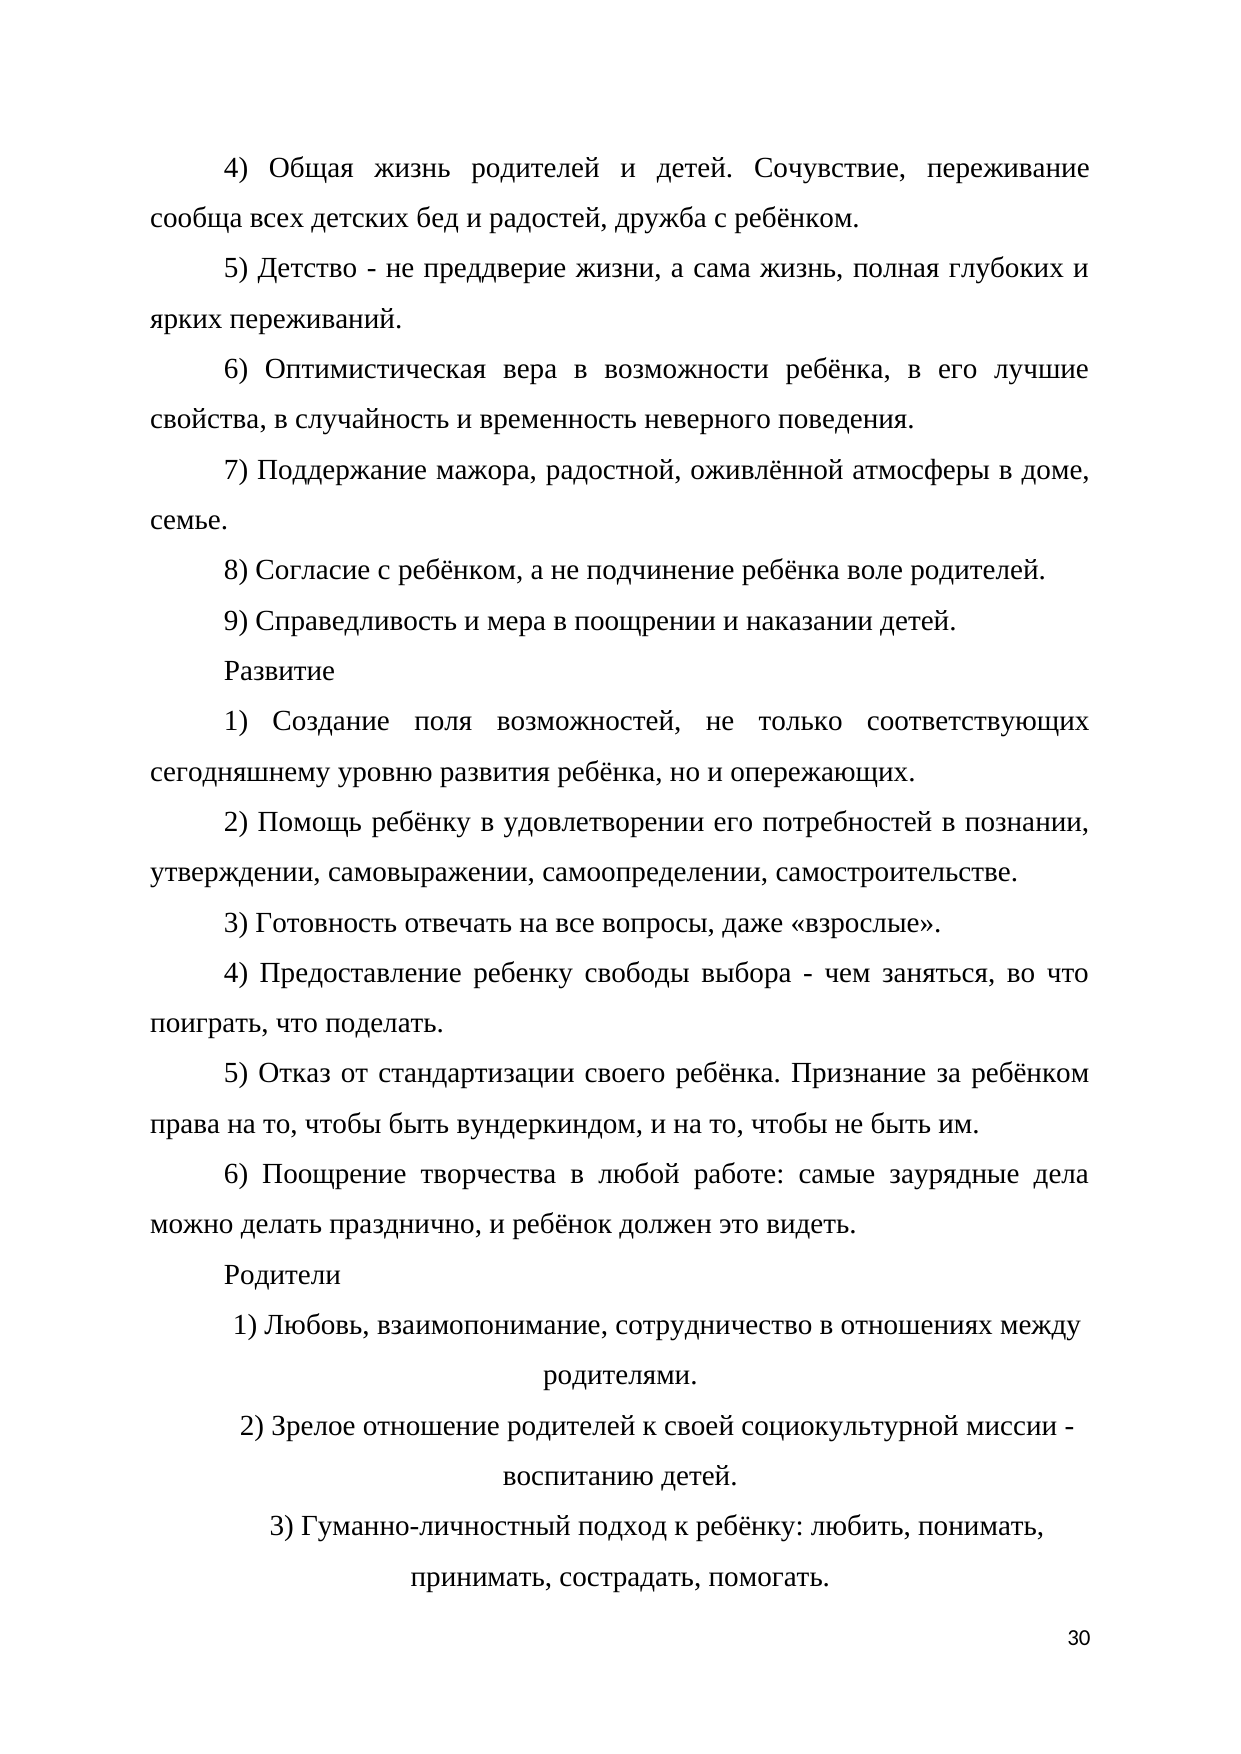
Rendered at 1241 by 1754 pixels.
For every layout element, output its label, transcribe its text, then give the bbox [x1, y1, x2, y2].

text 1) Создание поля возможностей, не только соответствующих сегодняшнему уровню развития ребёнка, но и опережающих. [150, 703, 1090, 787]
text Развитие [150, 653, 1090, 687]
text 7) Поддержание мажора, радостной, оживлённой атмосферы в доме, семье. [150, 452, 1090, 536]
text 1) Любовь, взаимопонимание, сотрудничество в отношениях между родителями. [150, 1307, 1090, 1391]
text 6) Оптимистическая вера в возможности ребёнка, в его лучшие свойства, в случайность и временность неверного поведения. [150, 351, 1090, 435]
text 5) Детство - не преддверие жизни, а сама жизнь, полная глубоких и ярких переживаний. [150, 251, 1090, 334]
text 2) Помощь ребёнку в удовлетворении его потребностей в познании, утверждении, самовыражении, самоопределении, самостроительстве. [150, 804, 1090, 888]
text 3) Готовность отвечать на все вопросы, даже «взрослые». [150, 905, 1090, 938]
text 2) Зрелое отношение родителей к своей социокультурной миссии - воспитанию детей. [150, 1408, 1090, 1492]
text 4) Предоставление ребенку свободы выбора - чем заняться, во что поиграть, что поделать. [150, 955, 1090, 1039]
text 8) Согласие с ребёнком, а не подчинение ребёнка воле родителей. [150, 552, 1090, 586]
text 6) Поощрение творчества в любой работе: самые заурядные дела можно делать празднично, и ребёнок должен это видеть. [150, 1156, 1090, 1240]
text Родители [150, 1257, 1090, 1290]
text 5) Отказ от стандартизации своего ребёнка. Признание за ребёнком права на то, чтобы быть вундеркиндом, и на то, чтобы не быть им. [150, 1056, 1090, 1139]
text 9) Справедливость и мера в поощрении и наказании детей. [150, 603, 1090, 636]
text 4) Общая жизнь родителей и детей. Сочувствие, переживание сообща всех детских бед и радостей, дружба с ребёнком. [150, 150, 1090, 234]
text 3) Гуманно-личностный подход к ребёнку: любить, понимать, принимать, сострадать, помогать. [150, 1508, 1090, 1592]
